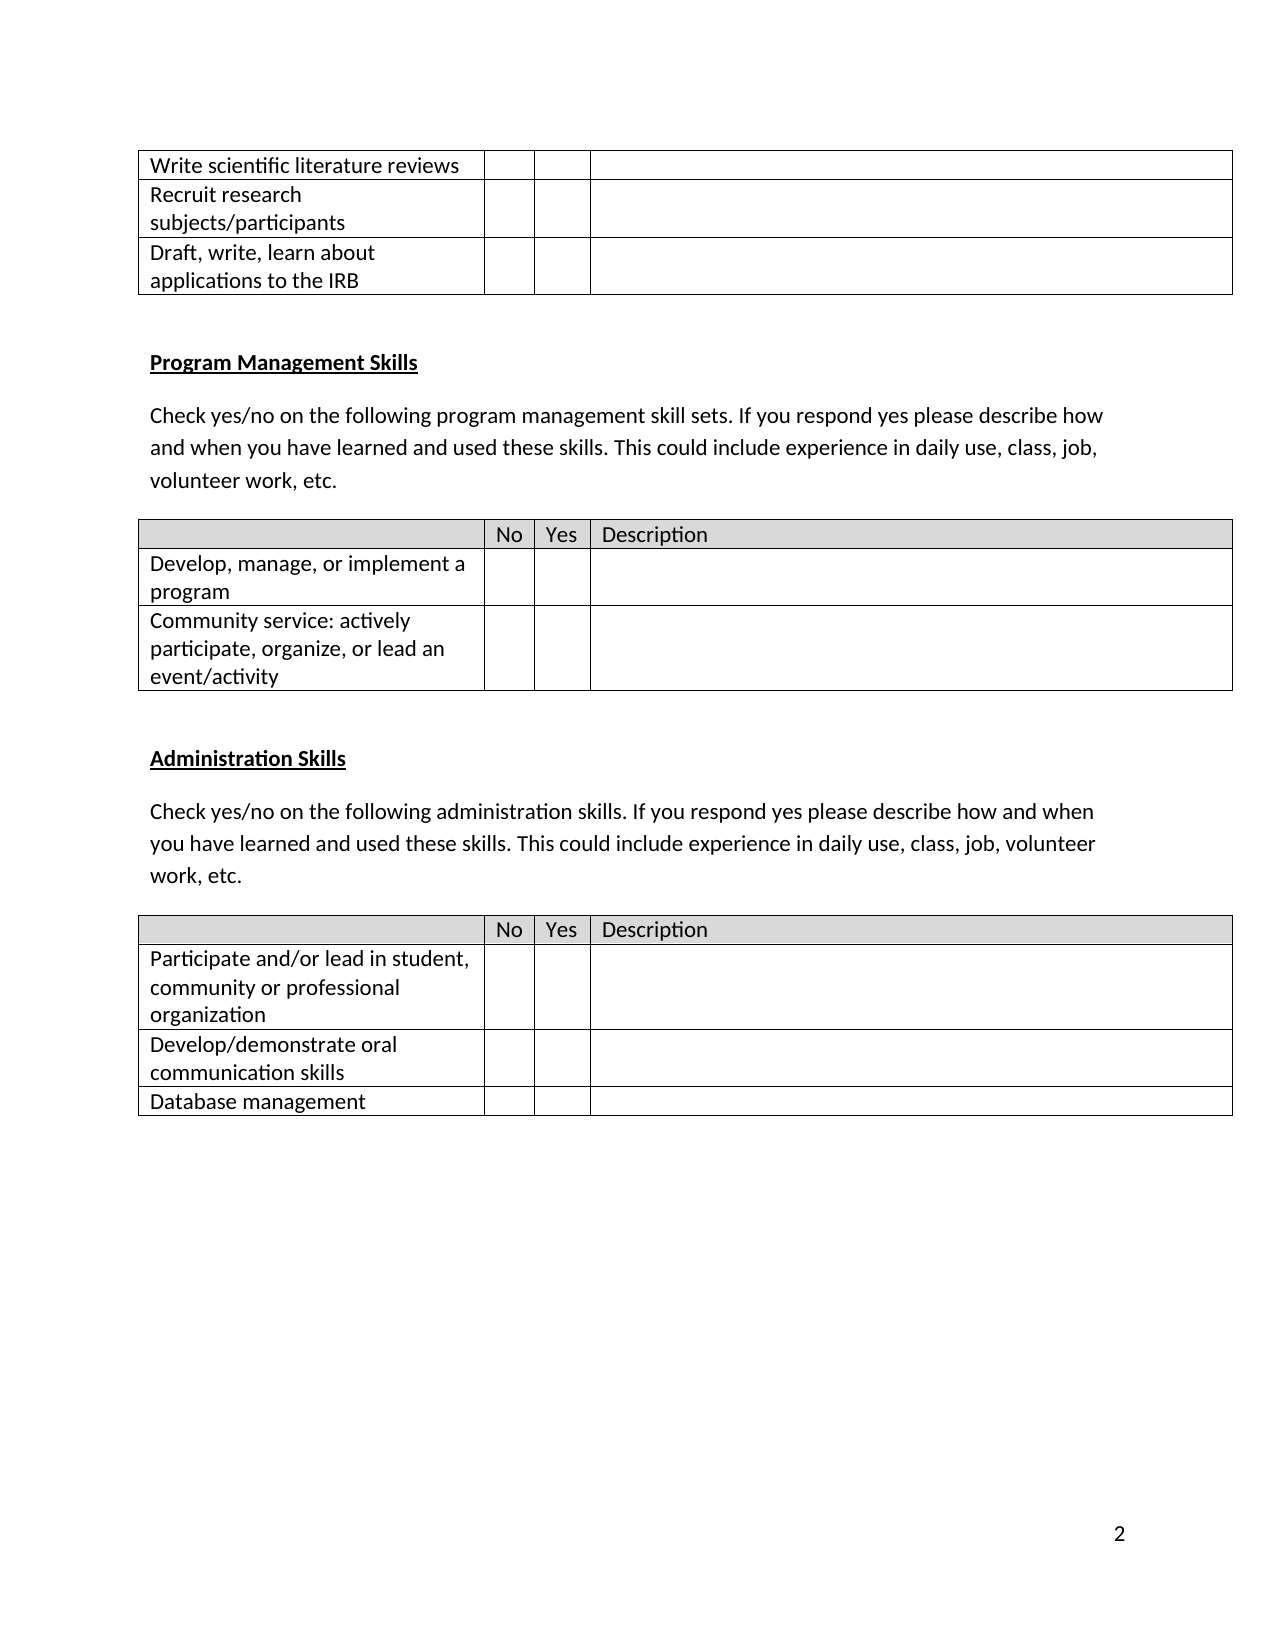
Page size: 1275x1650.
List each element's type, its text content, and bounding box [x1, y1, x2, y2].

table_cell Develop, manage, or implement a program [139, 549, 484, 605]
table_cell [535, 1030, 590, 1086]
table_cell [485, 1030, 534, 1086]
table_header No [485, 916, 534, 943]
table_cell [591, 151, 1232, 179]
table_header Yes [535, 520, 590, 548]
table_cell [591, 1030, 1232, 1086]
table_cell [591, 1087, 1232, 1115]
table_cell [485, 238, 534, 294]
text Check yes/no on the following program management skill sets. If you respond yes please describe how and when you have learned and used these skills. This could include experience in daily use, class, job, volunteer work, etc. [150, 401, 1125, 494]
table_cell [485, 945, 534, 1029]
table_header [139, 916, 484, 943]
table_cell [485, 1087, 534, 1115]
table_cell [535, 151, 590, 179]
table_cell [535, 606, 590, 690]
table_cell [485, 606, 534, 690]
table_header Description [591, 520, 1232, 548]
table_cell [535, 549, 590, 605]
table_cell Write scientific literature reviews [139, 151, 484, 179]
table_cell [485, 549, 534, 605]
text Check yes/no on the following administration skills. If you respond yes please describe how and when you have learned and used these skills. This could include experience in daily use, class, job, volunteer work, etc. [150, 797, 1125, 889]
table_cell [535, 1087, 590, 1115]
table_cell [591, 606, 1232, 690]
table_cell Database management [139, 1087, 484, 1115]
table_header No [485, 520, 534, 548]
table_cell [591, 549, 1232, 605]
table_cell [485, 180, 534, 237]
text Program Management Skills [150, 348, 1125, 376]
text Administration Skills [150, 744, 1125, 772]
table_cell [535, 945, 590, 1029]
table_header Yes [535, 916, 590, 943]
table_cell [591, 180, 1232, 237]
table_cell Recruit research subjects/participants [139, 180, 484, 237]
table_cell Develop/demonstrate oral communication skills [139, 1030, 484, 1086]
table_cell [535, 238, 590, 294]
table_header [139, 520, 484, 548]
table_cell [535, 180, 590, 237]
table_cell Draft, write, learn about applications to the IRB [139, 238, 484, 294]
table_cell [591, 945, 1232, 1029]
table_cell Community service: actively participate, organize, or lead an event/activity [139, 606, 484, 690]
table_cell Participate and/or lead in student, community or professional organization [139, 945, 484, 1029]
table_header Description [591, 916, 1232, 943]
table_cell [485, 151, 534, 179]
table_cell [591, 238, 1232, 294]
